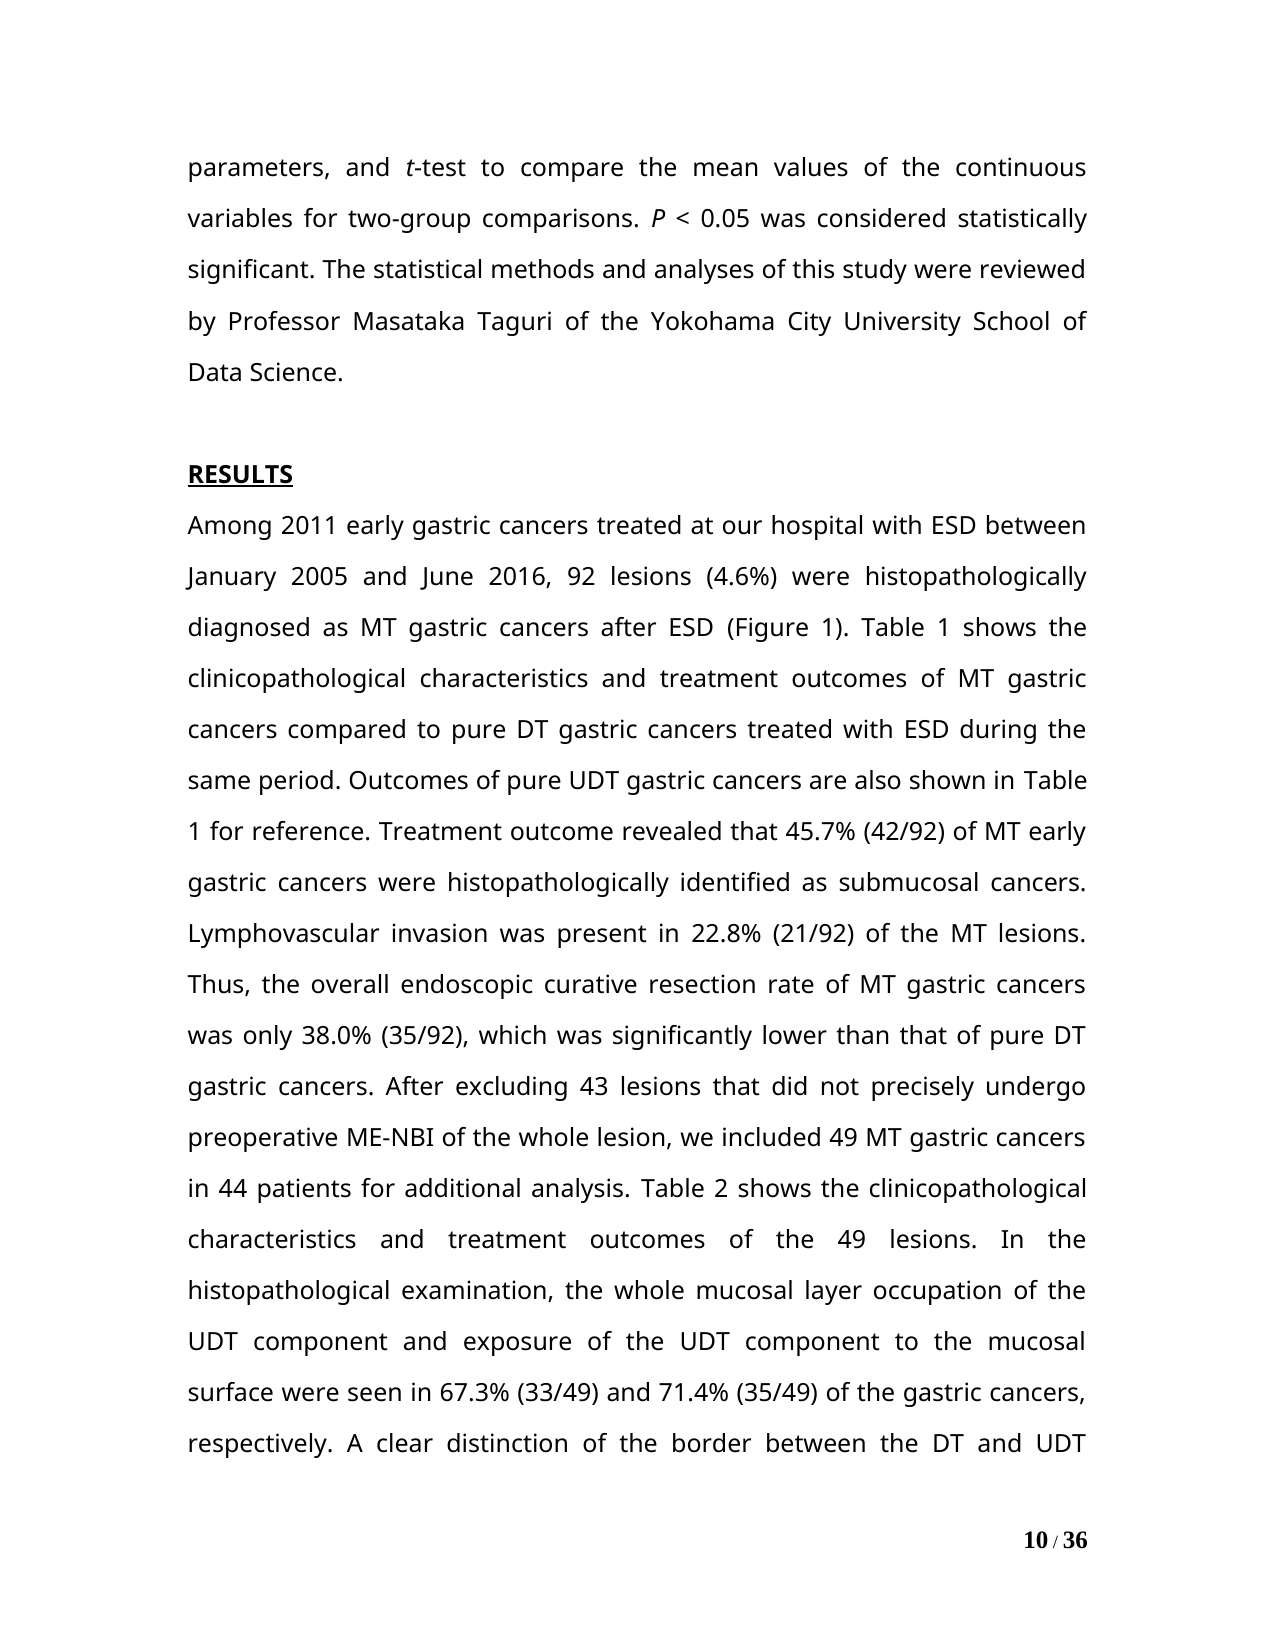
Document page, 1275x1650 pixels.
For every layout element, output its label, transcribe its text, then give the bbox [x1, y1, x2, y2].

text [187, 150, 1087, 388]
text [187, 507, 1087, 1460]
text RESULTS [187, 456, 1087, 490]
